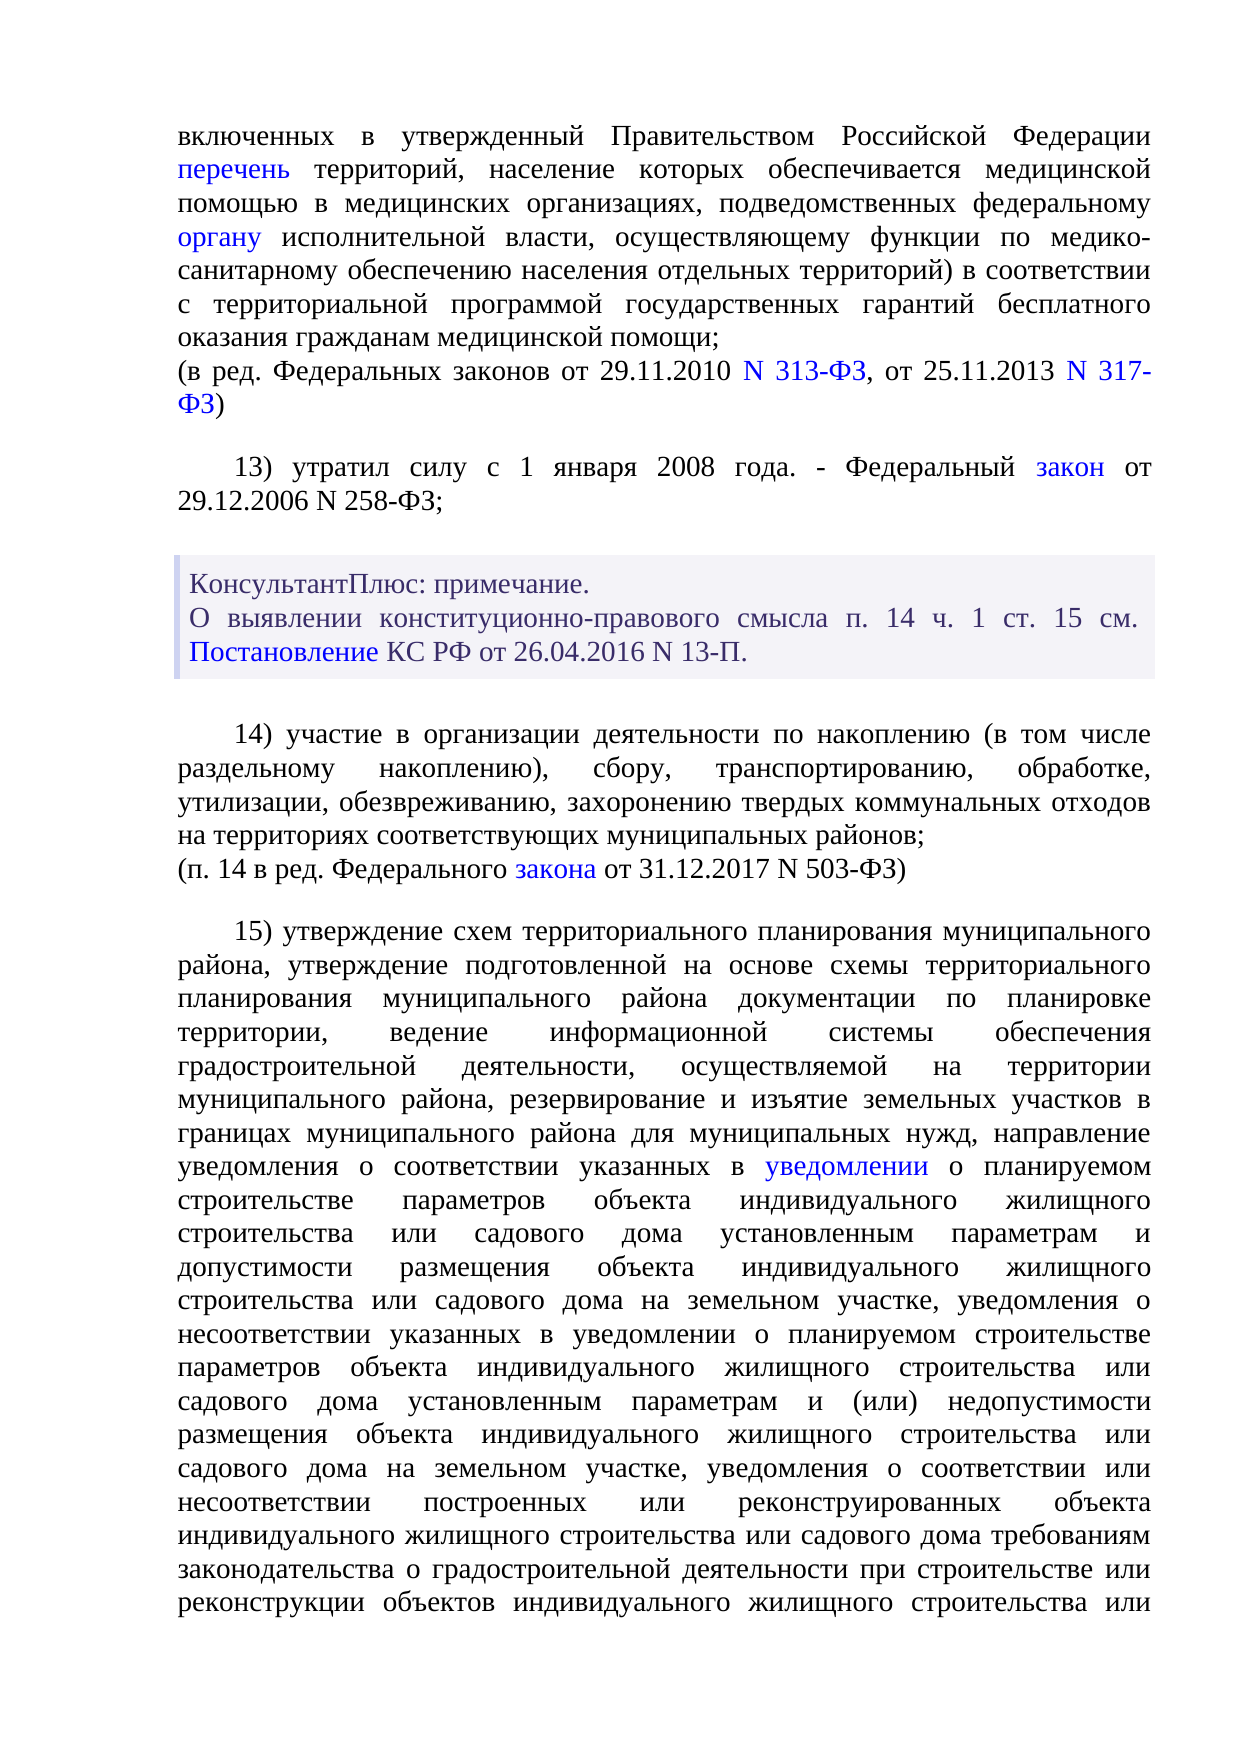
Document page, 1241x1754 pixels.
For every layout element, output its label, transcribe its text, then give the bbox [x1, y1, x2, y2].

text 14) участие в организации деятельности по накоплению (в том числе раздельному накоплению), сбору, транспортированию, обработке, утилизации, обезвреживанию, захоронению твердых коммунальных отходов на территориях соответствующих муниципальных районов; [177, 717, 1152, 851]
text (п. 14 в ред. Федерального закона от 31.12.2017 N 503-ФЗ) [177, 851, 1152, 884]
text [177, 118, 1152, 353]
text (в ред. Федеральных законов от 29.11.2010 N 313-ФЗ, от 25.11.2013 N 317-ФЗ) [177, 353, 1152, 420]
table_header КонсультантПлюс: примечание. О выявлении конституционно-правового смысла п. 14 ч. 1 ст. 15 см. Постановление КС РФ от 26.04.2016 N 13-П. [180, 555, 1149, 679]
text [177, 913, 1152, 1618]
text 13) утратил силу с 1 января 2008 года. - Федеральный закон от 29.12.2006 N 258-ФЗ; [177, 449, 1152, 516]
